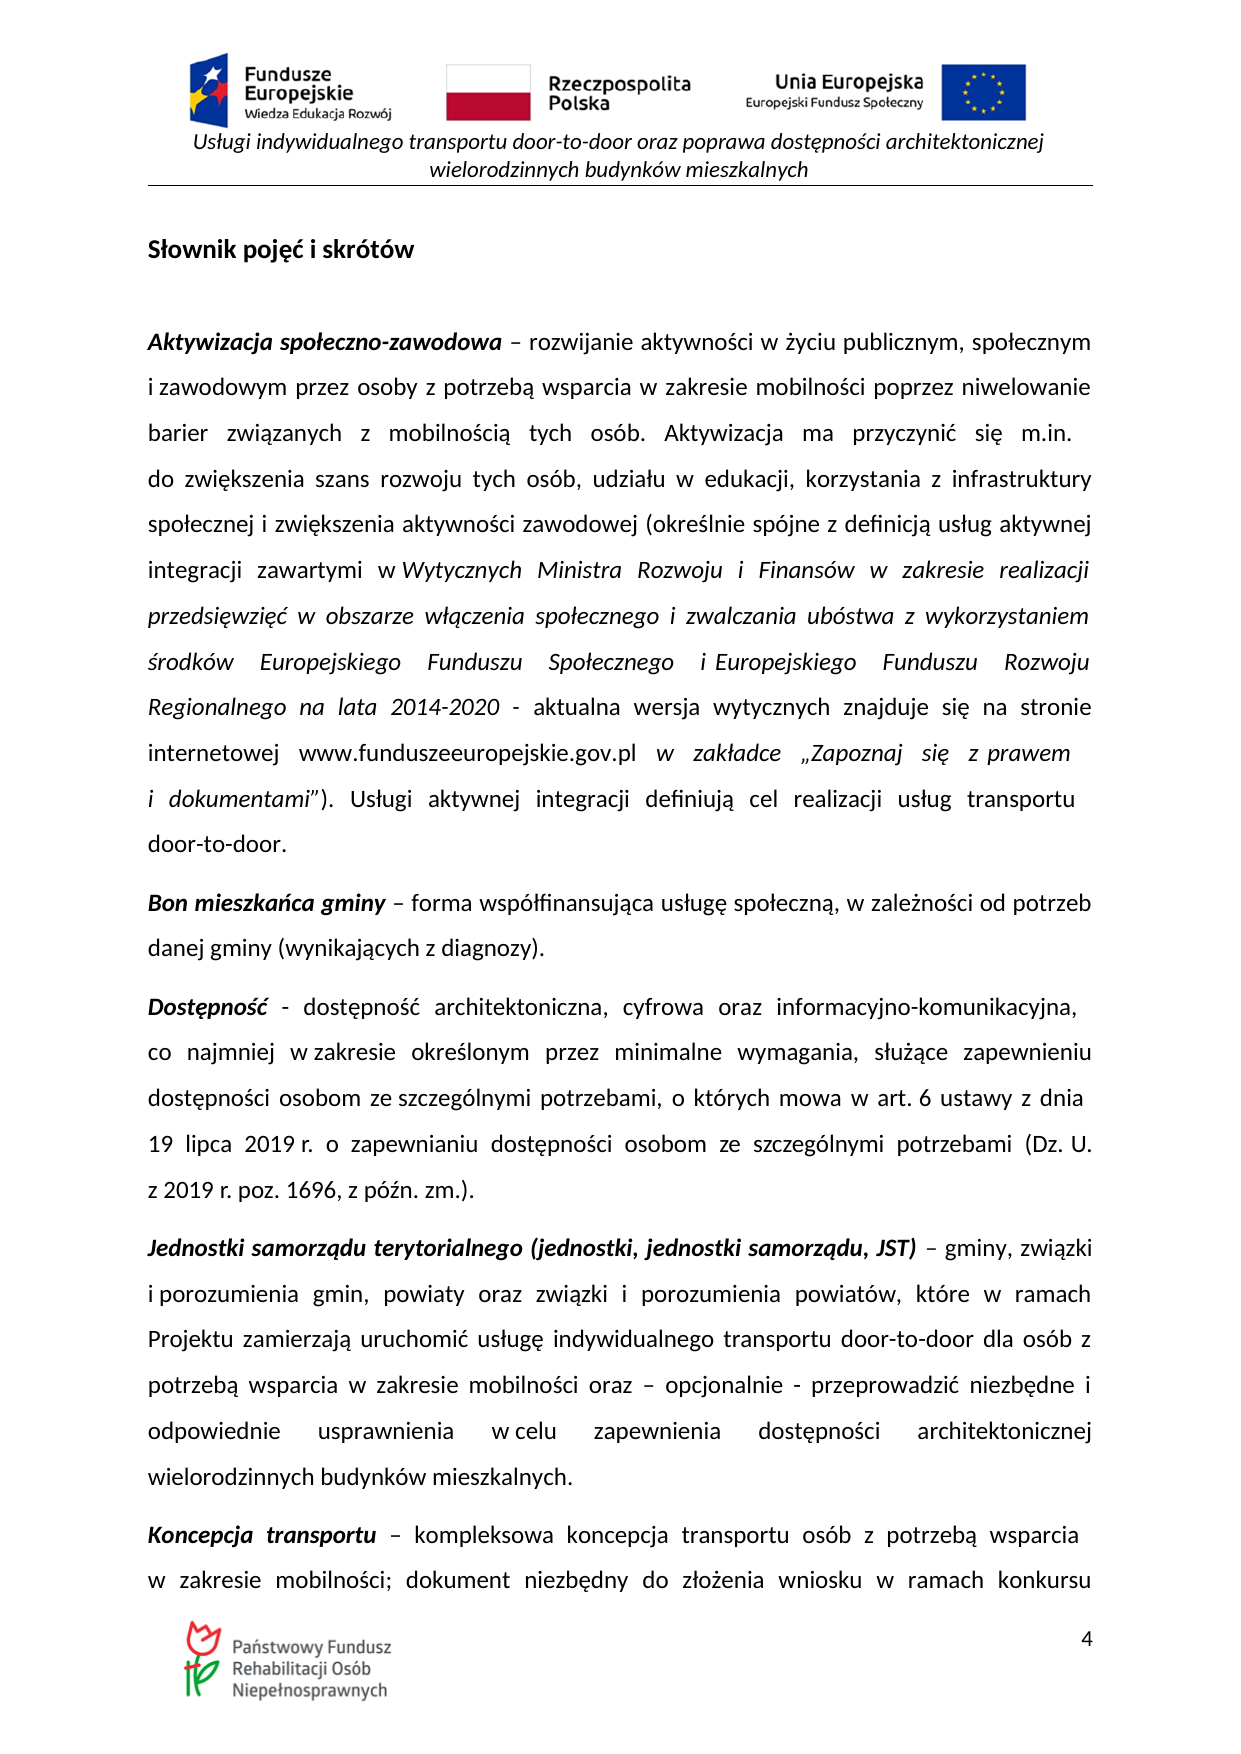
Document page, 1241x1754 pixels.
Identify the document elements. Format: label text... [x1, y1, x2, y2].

picture [471, 139, 477, 146]
picture [343, 139, 349, 146]
picture [515, 139, 521, 146]
picture [888, 139, 894, 146]
picture [539, 139, 545, 146]
picture [603, 139, 609, 146]
picture [394, 139, 400, 146]
picture [147, 1587, 428, 1736]
picture [659, 139, 665, 146]
text Jednostki samorządu terytorialnego (jednostki, jednostki samorządu, JST) – gminy, związki i porozumienia gmin, powiaty oraz związki i porozumienia powiatów, które w ramach Projektu zamierzają uruchomić usługę indywidualnego transportu door-to-door dla osób z potrzebą wsparcia w zakresie mobilności oraz – opcjonalnie - przeprowadzić niezbędne i odpowiednie usprawnienia w celu zapewnienia dostępności architektonicznej wielorodzinnych budynków mieszkalnych. [148, 1232, 1093, 1491]
picture [640, 139, 646, 146]
picture [276, 139, 282, 146]
text Słownik pojęć i skrótów [148, 232, 1093, 265]
picture [773, 139, 779, 146]
picture [319, 139, 325, 146]
picture [697, 139, 703, 146]
text Dostępność - dostępność architektoniczna, cyfrowa oraz informacyjno-komunikacyjna, co najmniej w zakresie określonym przez minimalne wymagania, służące zapewnieniu dostępności osobom ze szczególnymi potrzebami, o których mowa w art. 6 ustawy z dnia 19 lipca 2019 r. o zapewnianiu dostępności osobom ze szczególnymi potrzebami (Dz. U. z 2019 r. poz. 1696, z późn. zm.). [148, 991, 1093, 1204]
picture [171, 34, 1044, 146]
picture [573, 139, 579, 146]
picture [527, 139, 533, 146]
picture [848, 139, 854, 146]
picture [591, 139, 597, 146]
picture [615, 139, 621, 146]
text Bon mieszkańca gminy – forma współfinansująca usługę społeczną, w zależności od potrzeb danej gminy (wynikających z diagnozy). [148, 887, 1093, 963]
picture [427, 139, 433, 146]
picture [971, 139, 977, 146]
text Aktywizacja społeczno-zawodowa – rozwijanie aktywności w życiu publicznym, społecznym i zawodowym przez osoby z potrzebą wsparcia w zakresie mobilności poprzez niwelowanie barier związanych z mobilnością tych osób. Aktywizacja ma przyczynić się m.in. do zwiększenia szans rozwoju tych osób, udziału w edukacji, korzystania z infrastruktury społecznej i zwiększenia aktywności zawodowej (określnie spójne z definicją usług aktywnej integracji zawartymi w Wytycznych Ministra Rozwoju i Finansów w zakresie realizacji przedsięwzięć w obszarze włączenia społecznego i zwalczania ubóstwa z wykorzystaniem środków Europejskiego Funduszu Społecznego i Europejskiego Funduszu Rozwoju Regionalnego na lata 2014-2020 - aktualna wersja wytycznych znajduje się na stronie internetowej www.funduszeeuropejskie.gov.pl w zakładce „Zapoznaj się z prawem i dokumentami”). Usługi aktywnej integracji definiują cel realizacji usług transportu door-to-door. [148, 326, 1093, 859]
picture [756, 139, 762, 146]
picture [728, 139, 734, 146]
picture [785, 139, 791, 146]
